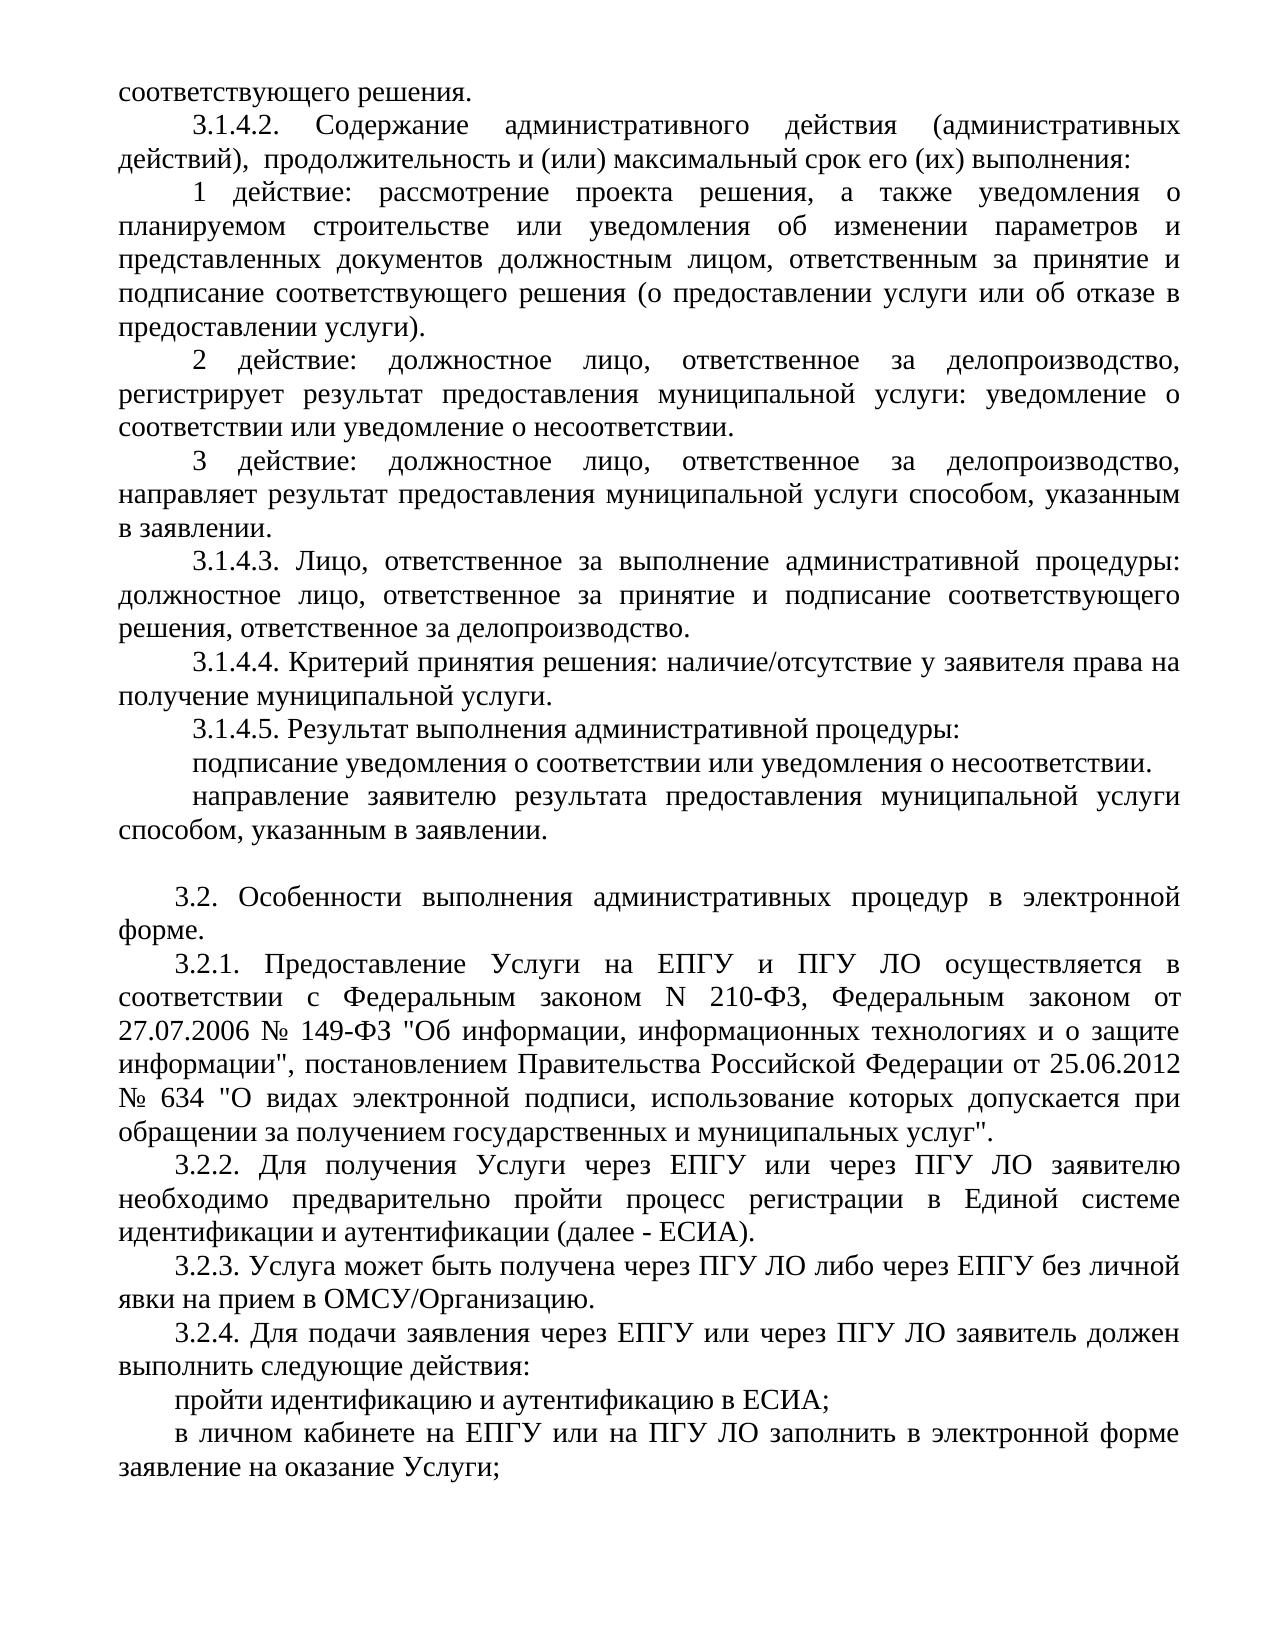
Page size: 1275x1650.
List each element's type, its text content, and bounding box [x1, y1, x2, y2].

text 3.2.1. Предоставление Услуги на ЕПГУ и ПГУ ЛО осуществляется в соответствии с Федеральным законом N 210-ФЗ, Федеральным законом от 27.07.2006 № 149-ФЗ "Об информации, информационных технологиях и о защите информации", постановлением Правительства Российской Федерации от 25.06.2012 № 634 "О видах электронной подписи, использование которых допускается при обращении за получением государственных и муниципальных услуг". [118, 946, 1181, 1147]
text 3 действие: должностное лицо, ответственное за делопроизводство, направляет результат предоставления муниципальной услуги способом, указанным в заявлении. [118, 443, 1181, 543]
text подписание уведомления о соответствии или уведомления о несоответствии. [118, 745, 1181, 778]
text 3.1.4.2. Содержание административного действия (административных действий), продолжительность и (или) максимальный срок его (их) выполнения: [118, 107, 1181, 174]
text 1 действие: рассмотрение проекта решения, а также уведомления о планируемом строительстве или уведомления об изменении параметров и представленных документов должностным лицом, ответственным за принятие и подписание соответствующего решения (о предоставлении услуги или об отказе в предоставлении услуги). [118, 174, 1181, 342]
text в личном кабинете на ЕПГУ или на ПГУ ЛО заполнить в электронной форме заявление на оказание Услуги; [118, 1416, 1181, 1483]
text 3.1.4.3. Лицо, ответственное за выполнение административной процедуры: должностное лицо, ответственное за принятие и подписание соответствующего решения, ответственное за делопроизводство. [118, 543, 1181, 644]
text 3.1.4.5. Результат выполнения административной процедуры: [118, 711, 1181, 745]
text 3.2.3. Услуга может быть получена через ПГУ ЛО либо через ЕПГУ без личной явки на прием в ОМСУ/Организацию. [118, 1248, 1181, 1315]
text 3.2.2. Для получения Услуги через ЕПГУ или через ПГУ ЛО заявителю необходимо предварительно пройти процесс регистрации в Единой системе идентификации и аутентификации (далее - ЕСИА). [118, 1147, 1181, 1248]
text 3.1.4.4. Критерий принятия решения: наличие/отсутствие у заявителя права на получение муниципальной услуги. [118, 644, 1181, 711]
text направление заявителю результата предоставления муниципальной услуги способом, указанным в заявлении. [118, 778, 1181, 845]
text пройти идентификацию и аутентификацию в ЕСИА; [118, 1382, 1181, 1416]
text 2 действие: должностное лицо, ответственное за делопроизводство, регистрирует результат предоставления муниципальной услуги: уведомление о соответствии или уведомление о несоответствии. [118, 342, 1181, 443]
text 3.2.4. Для подачи заявления через ЕПГУ или через ПГУ ЛО заявитель должен выполнить следующие действия: [118, 1315, 1181, 1382]
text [118, 74, 1181, 107]
text 3.2. Особенности выполнения административных процедур в электронной форме. [118, 879, 1181, 946]
